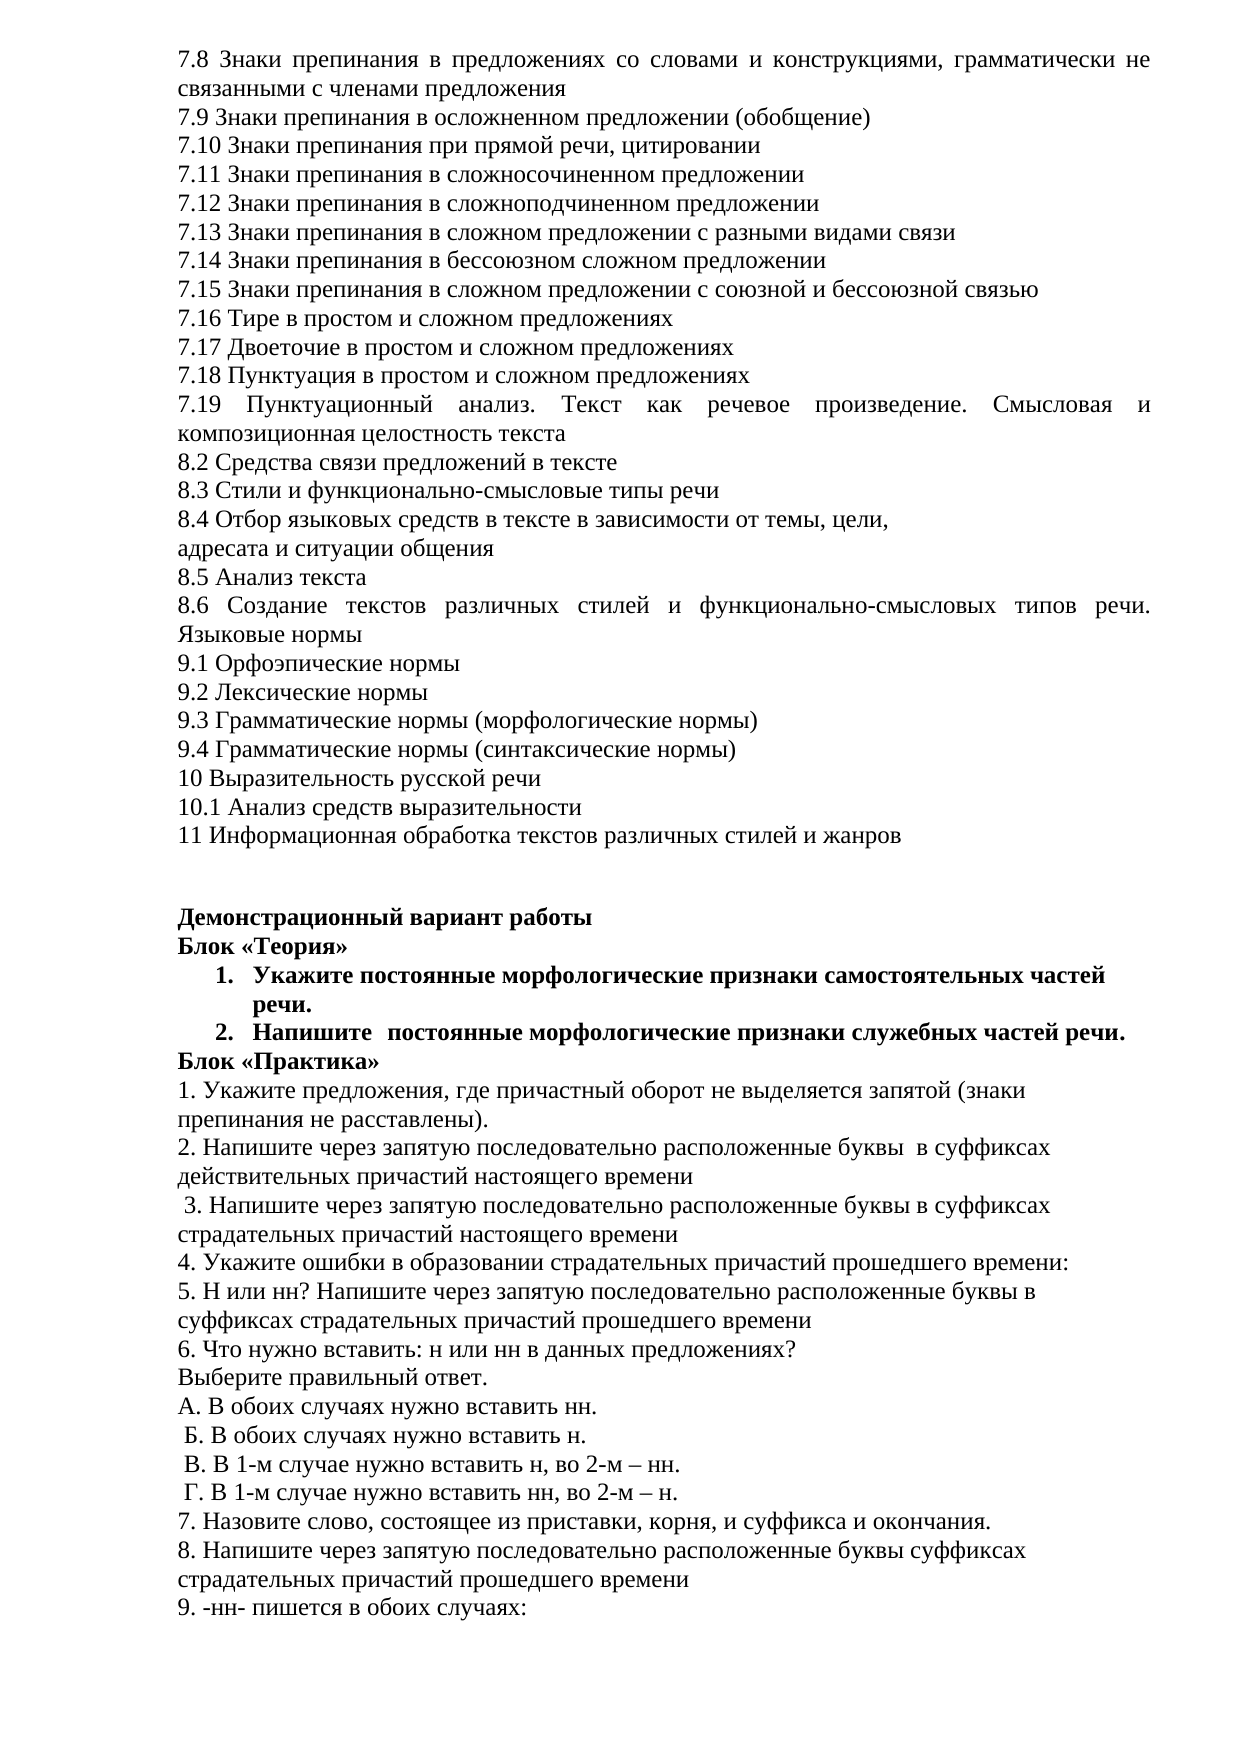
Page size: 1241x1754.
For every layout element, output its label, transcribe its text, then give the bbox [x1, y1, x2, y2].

list Напишите постоянные морфологические признаки служебных частей речи. [215, 1017, 1152, 1046]
text 7.10 Знаки препинания при прямой речи, цитировании [177, 131, 1152, 159]
text 7.12 Знаки препинания в сложноподчиненном предложении [177, 188, 1152, 217]
text 7. Назовите слово, состоящее из приставки, корня, и суффикса и окончания. [177, 1506, 1152, 1535]
text 8.5 Анализ текста [177, 562, 1152, 591]
text 7.16 Тире в простом и сложном предложениях [177, 303, 1152, 332]
text 7.14 Знаки препинания в бессоюзном сложном предложении [177, 246, 1152, 274]
text 9.4 Грамматические нормы (синтаксические нормы) [177, 734, 1152, 763]
text 7.17 Двоеточие в простом и сложном предложениях [177, 332, 1152, 361]
text 8.2 Средства связи предложений в тексте [177, 447, 1152, 476]
text 6. Что нужно вставить: н или нн в данных предложениях? [177, 1334, 1152, 1362]
text 2. Напишите через запятую последовательно расположенные буквы в суффиксах действительных причастий настоящего времени [177, 1132, 1152, 1190]
text В. В 1-м случае нужно вставить н, во 2-м – нн. [177, 1449, 1152, 1477]
text 8.4 Отбор языковых средств в тексте в зависимости от темы, цели, [177, 504, 1152, 533]
text 9.1 Орфоэпические нормы [177, 648, 1152, 677]
text 7.8 Знаки препинания в предложениях со словами и конструкциями, грамматически не связанными с членами предложения [177, 44, 1152, 102]
text 10.1 Анализ средств выразительности [177, 792, 1152, 821]
text 3. Напишите через запятую последовательно расположенные буквы в суффиксах страдательных причастий настоящего времени [177, 1190, 1152, 1247]
text 1. Укажите предложения, где причастный оборот не выделяется запятой (знаки препинания не расставлены). [177, 1075, 1152, 1132]
text 7.15 Знаки препинания в сложном предложении с союзной и бессоюзной связью [177, 274, 1152, 303]
text 5. Н или нн? Напишите через запятую последовательно расположенные буквы в суффиксах страдательных причастий прошедшего времени [177, 1276, 1152, 1334]
text адресата и ситуации общения [177, 533, 1152, 562]
text 7.18 Пунктуация в простом и сложном предложениях [177, 361, 1152, 389]
text 8. Напишите через запятую последовательно расположенные буквы суффиксах страдательных причастий прошедшего времени [177, 1535, 1152, 1592]
text Б. В обоих случаях нужно вставить н. [177, 1420, 1152, 1449]
text 9.2 Лексические нормы [177, 677, 1152, 706]
text 11 Информационная обработка текстов различных стилей и жанров [177, 821, 1152, 849]
text 7.19 Пунктуационный анализ. Текст как речевое произведение. Смысловая и композиционная целостность текста [177, 389, 1152, 447]
text Выберите правильный ответ. [177, 1362, 1152, 1391]
text Блок «Теория» [177, 931, 1152, 960]
text 10 Выразительность русской речи [177, 763, 1152, 792]
text 9. -нн- пишется в обоих случаях: [177, 1592, 1152, 1621]
text 7.11 Знаки препинания в сложносочиненном предложении [177, 159, 1152, 188]
text Г. В 1-м случае нужно вставить нн, во 2-м – н. [177, 1477, 1152, 1506]
text 7.9 Знаки препинания в осложненном предложении (обобщение) [177, 102, 1152, 131]
list Укажите постоянные морфологические признаки самостоятельных частей речи. [215, 960, 1152, 1017]
text 4. Укажите ошибки в образовании страдательных причастий прошедшего времени: [177, 1247, 1152, 1276]
text 8.6 Создание текстов различных стилей и функционально-смысловых типов речи. Языковые нормы [177, 591, 1152, 648]
text 7.13 Знаки препинания в сложном предложении с разными видами связи [177, 217, 1152, 246]
text А. В обоих случаях нужно вставить нн. [177, 1391, 1152, 1420]
text Блок «Практика» [177, 1046, 1152, 1075]
text 9.3 Грамматические нормы (морфологические нормы) [177, 706, 1152, 734]
list Демонстрационный вариант работы [177, 902, 1152, 931]
text 8.3 Стили и функционально-смысловые типы речи [177, 476, 1152, 504]
